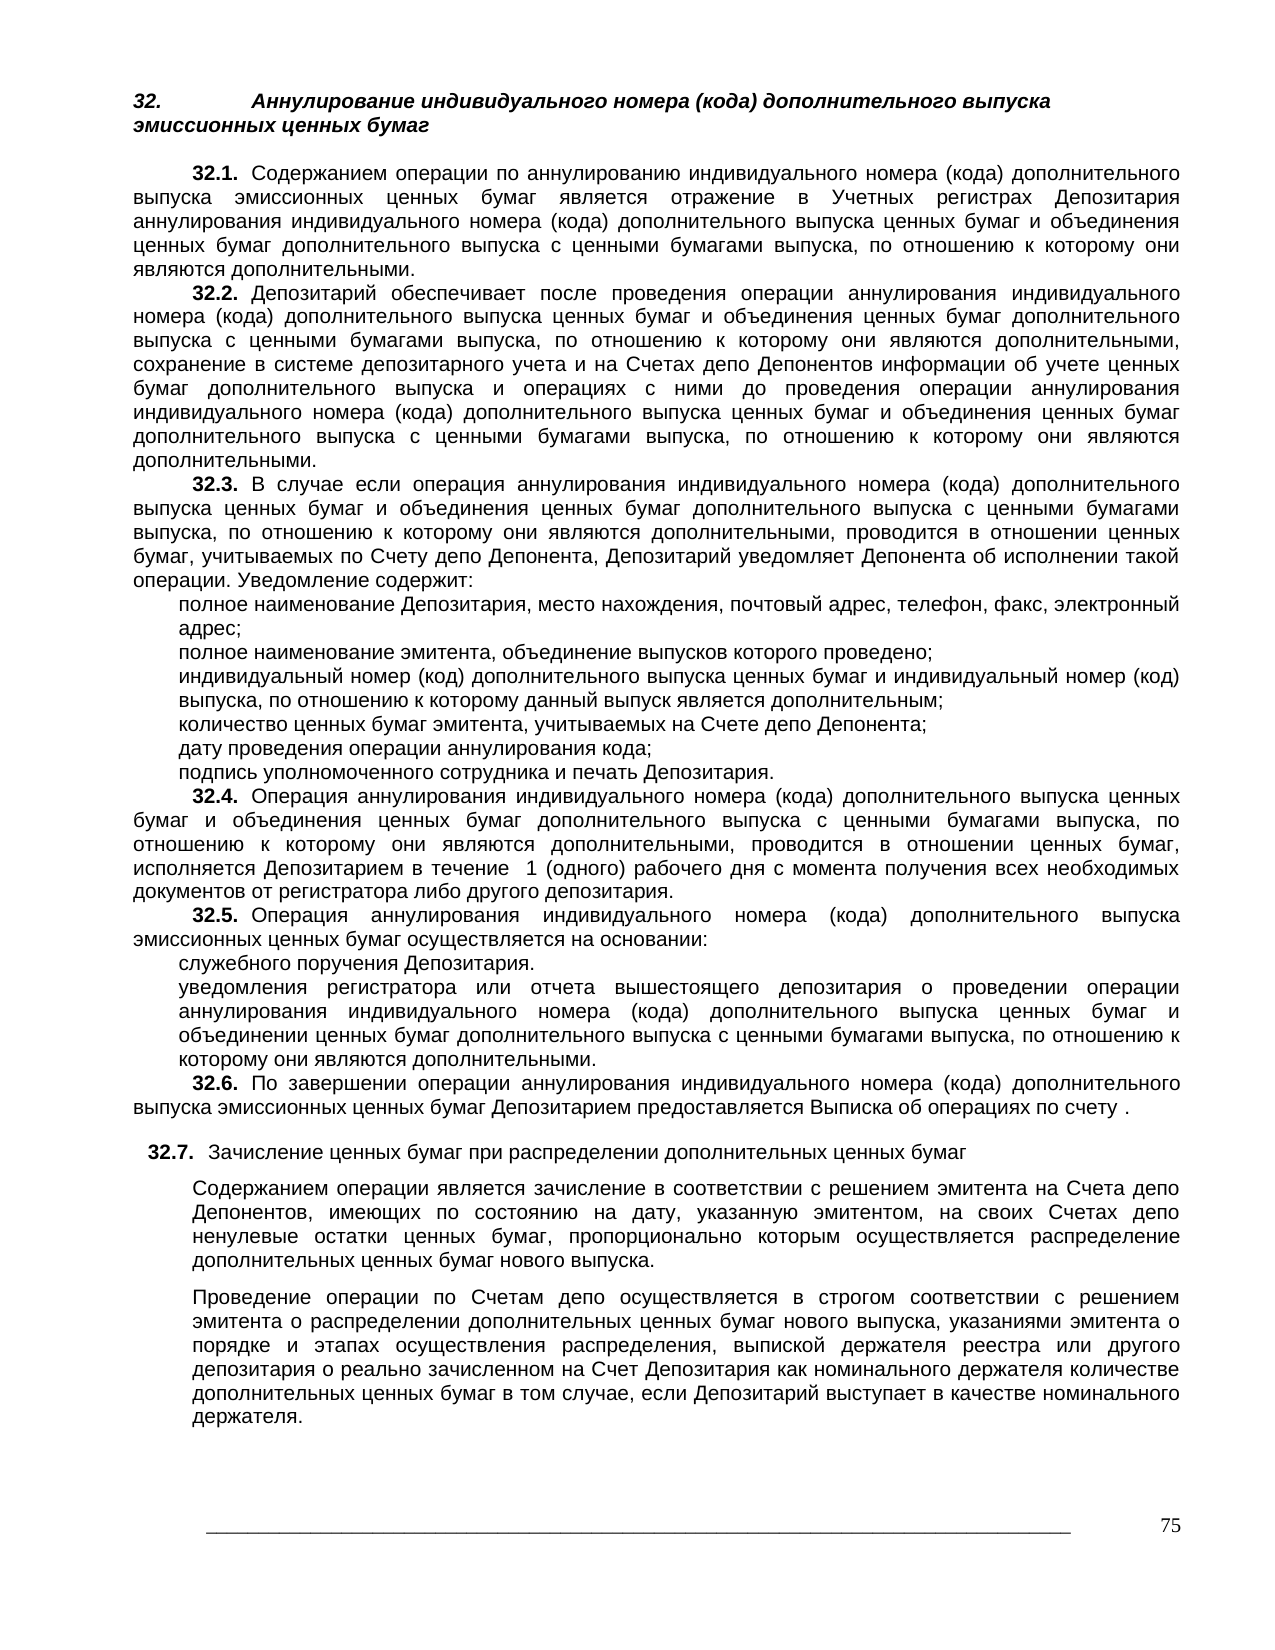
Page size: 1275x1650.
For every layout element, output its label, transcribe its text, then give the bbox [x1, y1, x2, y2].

text Содержанием операции является зачисление в соответствии с решением эмитента на Счета депо Депонентов, имеющих по состоянию на дату, указанную эмитентом, на своих Счетах депо ненулевые остатки ценных бумаг, пропорционально которым осуществляется распределение дополнительных ценных бумаг нового выпуска. [192, 1176, 1181, 1272]
list Содержанием операции по аннулированию индивидуального номера (кода) дополнительного выпуска эмиссионных ценных бумаг является отражение в Учетных регистрах Депозитария аннулирования индивидуального номера (кода) дополнительного выпуска ценных бумаг и объединения ценных бумаг дополнительного выпуска с ценными бумагами выпуска, по отношению к которому они являются дополнительными. [133, 161, 1181, 280]
subtitle Аннулирование индивидуального номера (кода) дополнительного выпуска эмиссионных ценных бумаг [133, 89, 1181, 137]
list Операция аннулирования индивидуального номера (кода) дополнительного выпуска ценных бумаг и объединения ценных бумаг дополнительного выпуска с ценными бумагами выпуска, по отношению к которому они являются дополнительными, проводится в отношении ценных бумаг, исполняется Депозитарием в течение 1 (одного) рабочего дня с момента получения всех необходимых документов от регистратора либо другого депозитария. [133, 783, 1181, 903]
subtitle Зачисление ценных бумаг при распределении дополнительных ценных бумаг [148, 1140, 1181, 1164]
list индивидуальный номер (код) дополнительного выпуска ценных бумаг и индивидуальный номер (код) выпуска, по отношению к которому данный выпуск является дополнительным; [178, 664, 1181, 712]
list подпись уполномоченного сотрудника и печать Депозитария. [178, 759, 1181, 783]
list полное наименование эмитента, объединение выпусков которого проведено; [178, 640, 1181, 664]
list дату проведения операции аннулирования кода; [178, 736, 1181, 759]
list количество ценных бумаг эмитента, учитываемых на Счете депо Депонента; [178, 712, 1181, 736]
list В случае если операция аннулирования индивидуального номера (кода) дополнительного выпуска ценных бумаг и объединения ценных бумаг дополнительного выпуска с ценными бумагами выпуска, по отношению к которому они являются дополнительными, проводится в отношении ценных бумаг, учитываемых по Счету депо Депонента, Депозитарий уведомляет Депонента об исполнении такой операции. Уведомление содержит: [133, 472, 1181, 592]
list уведомления регистратора или отчета вышестоящего депозитария о проведении операции аннулирования индивидуального номера (кода) дополнительного выпуска ценных бумаг и объединении ценных бумаг дополнительного выпуска с ценными бумагами выпуска, по отношению к которому они являются дополнительными. [178, 975, 1181, 1071]
list По завершении операции аннулирования индивидуального номера (кода) дополнительного выпуска эмиссионных ценных бумаг Депозитарием предоставляется Выписка об операциях по счету . [133, 1071, 1181, 1119]
list полное наименование Депозитария, место нахождения, почтовый адрес, телефон, факс, электронный адрес; [178, 592, 1181, 640]
text Проведение операции по Счетам депо осуществляется в строгом соответствии с решением эмитента о распределении дополнительных ценных бумаг нового выпуска, указаниями эмитента о порядке и этапах осуществления распределения, выпиской держателя реестра или другого депозитария о реально зачисленном на Счет Депозитария как номинального держателя количестве дополнительных ценных бумаг в том случае, если Депозитарий выступает в качестве номинального держателя. [192, 1284, 1181, 1428]
list служебного поручения Депозитария. [178, 951, 1181, 975]
list Депозитарий обеспечивает после проведения операции аннулирования индивидуального номера (кода) дополнительного выпуска ценных бумаг и объединения ценных бумаг дополнительного выпуска с ценными бумагами выпуска, по отношению к которому они являются дополнительными, сохранение в системе депозитарного учета и на Счетах депо Депонентов информации об учете ценных бумаг дополнительного выпуска и операциях с ними до проведения операции аннулирования индивидуального номера (кода) дополнительного выпуска ценных бумаг и объединения ценных бумаг дополнительного выпуска с ценными бумагами выпуска, по отношению к которому они являются дополнительными. [133, 280, 1181, 472]
list Операция аннулирования индивидуального номера (кода) дополнительного выпуска эмиссионных ценных бумаг осуществляется на основании: [133, 903, 1181, 951]
